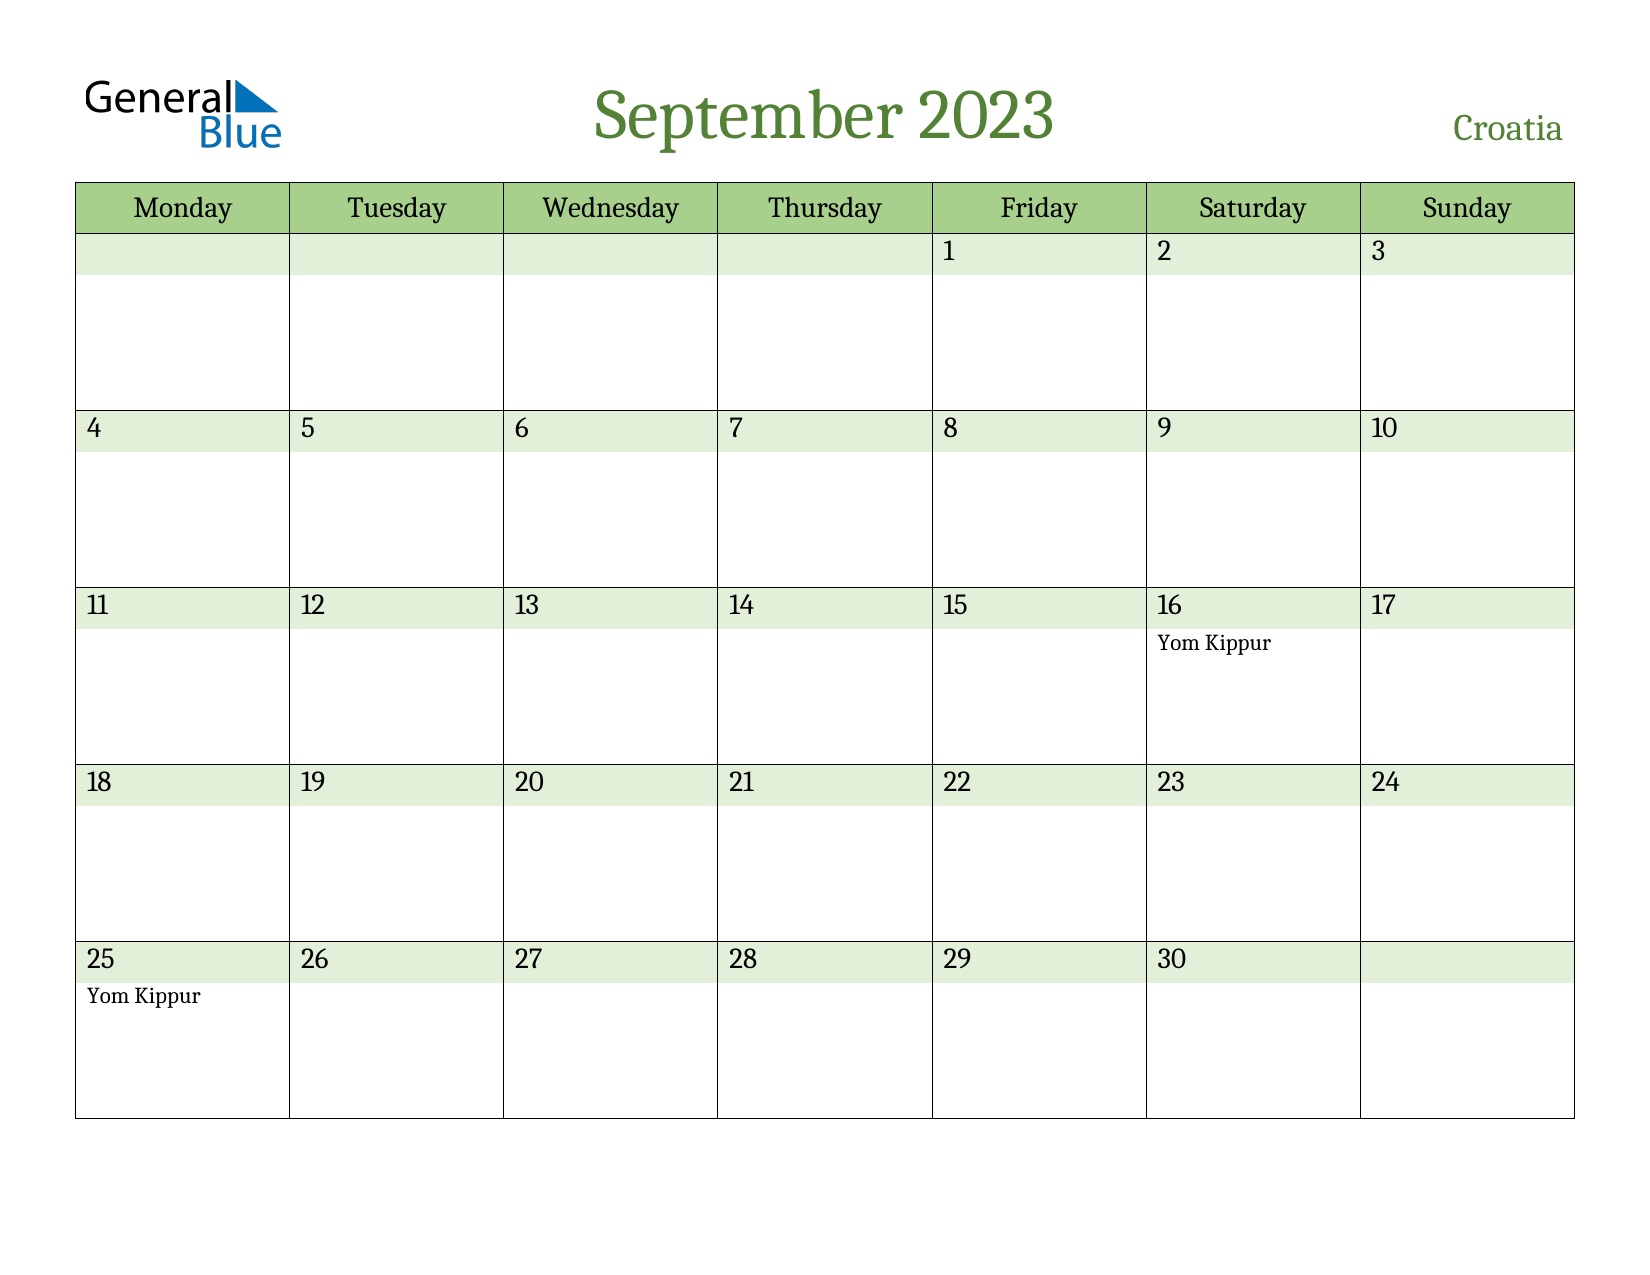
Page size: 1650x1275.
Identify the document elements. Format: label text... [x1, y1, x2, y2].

table_cell Yom Kippur [1147, 629, 1360, 764]
table_cell [1147, 983, 1360, 1118]
table_cell 27 [504, 942, 717, 983]
table_cell [718, 234, 932, 275]
table_cell Yom Kippur [76, 983, 289, 1118]
table_cell [933, 629, 1146, 764]
table_cell 28 [718, 942, 932, 983]
table_cell [504, 629, 717, 764]
table_cell [290, 275, 503, 410]
table_cell 21 [718, 765, 932, 806]
table_cell 19 [290, 765, 503, 806]
table_header September 2023 [504, 75, 1146, 182]
table_cell [504, 275, 717, 410]
table_cell [933, 806, 1146, 941]
table_cell 4 [76, 411, 289, 452]
table_cell 15 [933, 588, 1146, 629]
table_cell 10 [1361, 411, 1574, 452]
table_cell 29 [933, 942, 1146, 983]
table_cell [504, 806, 717, 941]
table_cell [76, 452, 289, 587]
table_cell 7 [718, 411, 932, 452]
table_cell [933, 275, 1146, 410]
table_cell 8 [933, 411, 1146, 452]
table_cell [290, 806, 503, 941]
table_cell 23 [1147, 765, 1360, 806]
table_cell 9 [1147, 411, 1360, 452]
table_cell [718, 275, 932, 410]
table_cell [290, 452, 503, 587]
table_cell Thursday [718, 183, 932, 233]
table_cell 25 [76, 942, 289, 983]
table_cell [1361, 806, 1574, 941]
table_cell [718, 629, 932, 764]
table_cell Wednesday [504, 183, 717, 233]
table_cell 13 [504, 588, 717, 629]
table_cell [1361, 452, 1574, 587]
table_cell [76, 234, 289, 275]
table_cell 17 [1361, 588, 1574, 629]
table_cell [1361, 629, 1574, 764]
table_cell [718, 806, 932, 941]
table_cell [718, 983, 932, 1118]
table_cell 5 [290, 411, 503, 452]
table_cell [290, 983, 503, 1118]
table_cell 20 [504, 765, 717, 806]
table_cell 11 [76, 588, 289, 629]
table_cell Saturday [1147, 183, 1360, 233]
table_cell 1 [933, 234, 1146, 275]
table_cell [1361, 275, 1574, 410]
table_cell [1361, 983, 1574, 1118]
table_cell Monday [76, 183, 289, 233]
table_cell [718, 452, 932, 587]
table_cell [76, 275, 289, 410]
table_cell Tuesday [290, 183, 503, 233]
table_cell 6 [504, 411, 717, 452]
table_cell [933, 452, 1146, 587]
table_cell 14 [718, 588, 932, 629]
table_cell [933, 983, 1146, 1118]
table_cell 12 [290, 588, 503, 629]
table_cell [1147, 452, 1360, 587]
table_cell 30 [1147, 942, 1360, 983]
table_cell [1147, 806, 1360, 941]
table_cell [504, 234, 717, 275]
table_cell 26 [290, 942, 503, 983]
table_cell 2 [1147, 234, 1360, 275]
table_cell [1147, 275, 1360, 410]
table_cell 3 [1361, 234, 1574, 275]
table_cell 24 [1361, 765, 1574, 806]
table_cell [504, 983, 717, 1118]
table_cell [76, 806, 289, 941]
table_cell 18 [76, 765, 289, 806]
table_cell [76, 629, 289, 764]
table_header [76, 75, 503, 182]
table_cell Sunday [1361, 183, 1574, 233]
table_cell [290, 629, 503, 764]
picture [86, 80, 281, 148]
table_cell [504, 452, 717, 587]
table_header Croatia [1146, 75, 1574, 182]
table_cell 16 [1147, 588, 1360, 629]
table_cell [290, 234, 503, 275]
table_cell [1361, 942, 1574, 983]
table_cell 22 [933, 765, 1146, 806]
table_cell Friday [933, 183, 1146, 233]
